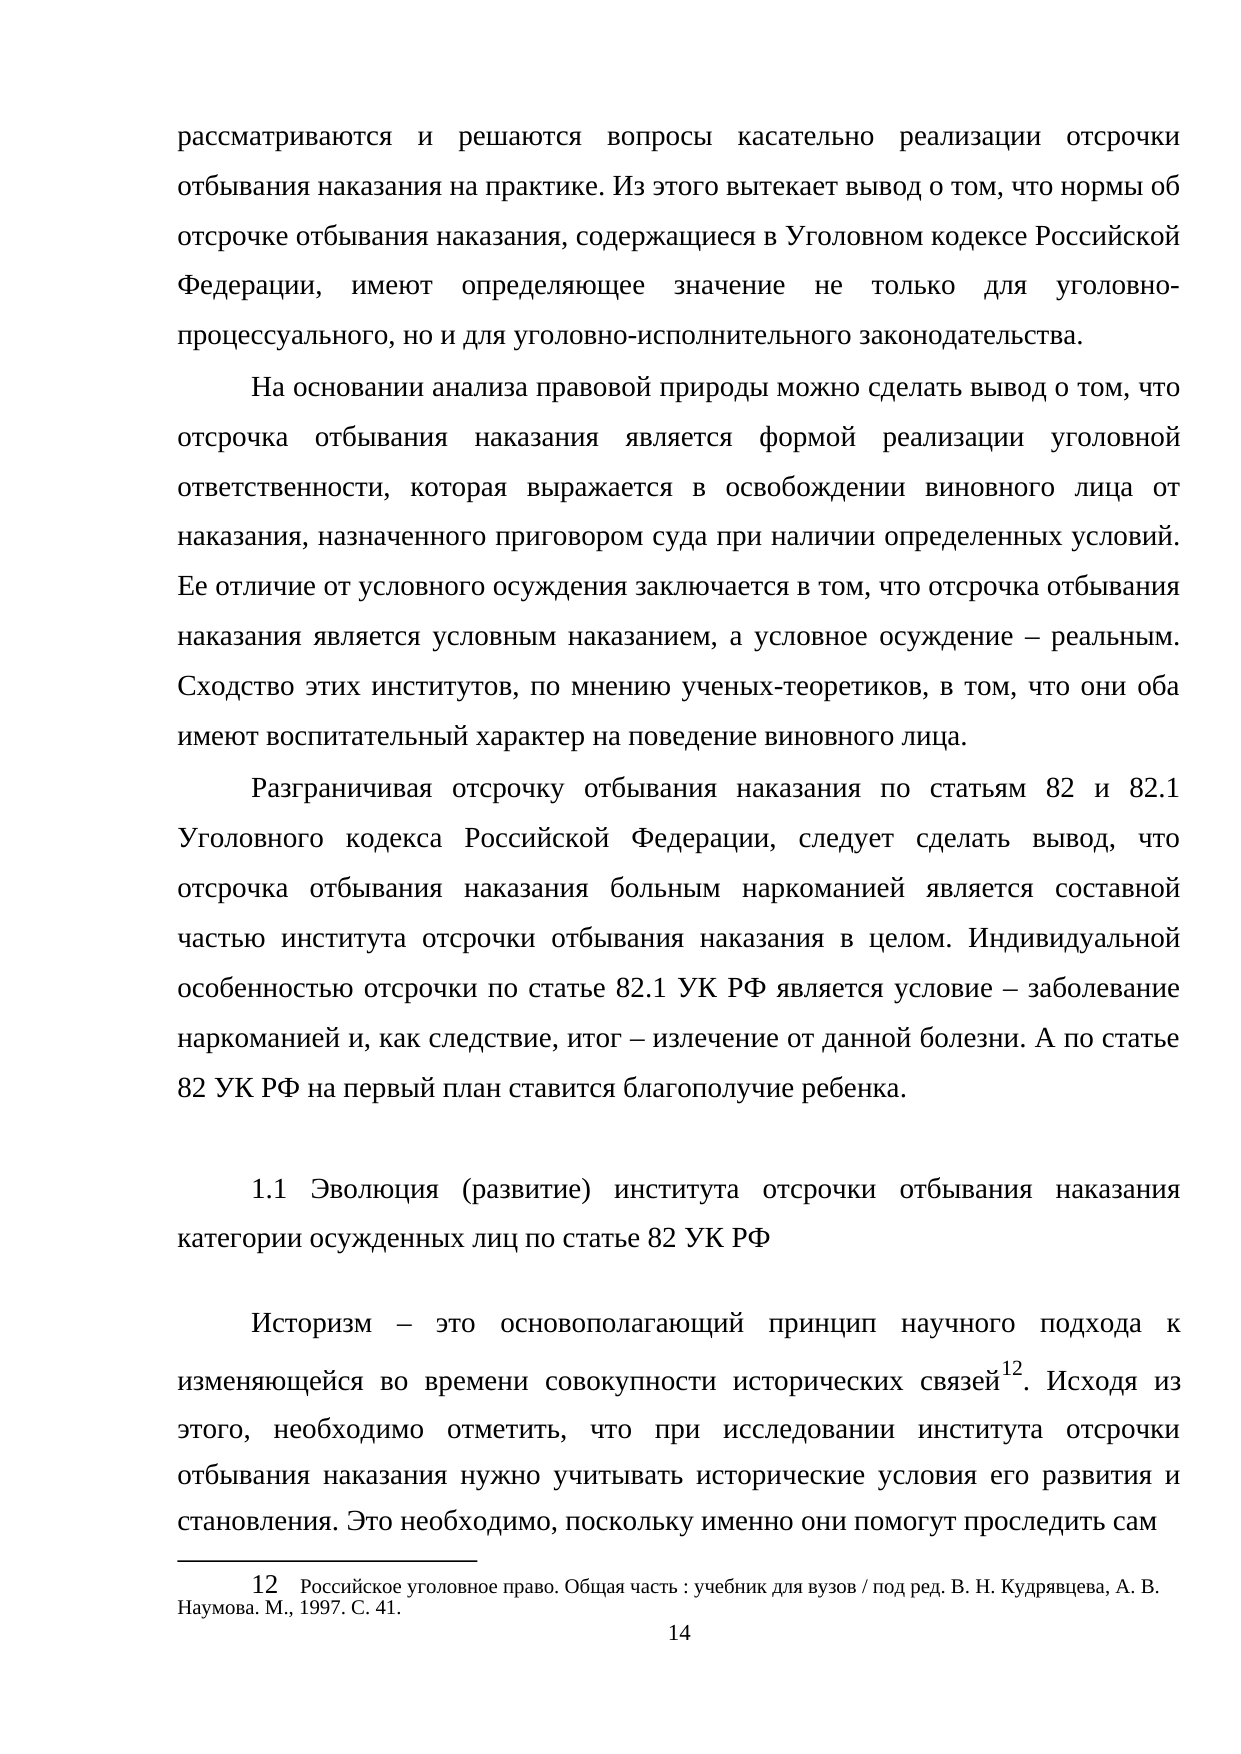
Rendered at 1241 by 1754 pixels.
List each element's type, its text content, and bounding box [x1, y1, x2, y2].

text рассматриваются и решаются вопросы касательно реализации отсрочки отбывания наказания на практике. Из этого вытекает вывод о том, что нормы об отсрочке отбывания наказания, содержащиеся в Уголовном кодексе Российской Федерации, имеют определяющее значение не только для уголовно-процессуального, но и для уголовно-исполнительного законодательства. [177, 118, 1181, 350]
list Российское уголовное право. Общая часть : учебник для вузов / под ред. В. Н. Кудрявцева, А. В. Наумова. М., 1997. С. 41. [177, 1573, 1181, 1619]
text 14 [150, 1619, 1208, 1646]
text На основании анализа правовой природы можно сделать вывод о том, что отсрочка отбывания наказания является формой реализации уголовной ответственности, которая выражается в освобождении виновного лица от наказания, назначенного приговором суда при наличии определенных условий. Ее отличие от условного осуждения заключается в том, что отсрочка отбывания наказания является условным наказанием, а условное осуждение – реальным. Сходство этих институтов, по мнению ученых-теоретиков, в том, что они оба имеют воспитательный характер на поведение виновного лица. [177, 369, 1181, 752]
text Историзм – это основополагающий принцип научного подхода к изменяющейся во времени совокупности исторических связей12. Исходя из этого, необходимо отметить, что при исследовании института отсрочки отбывания наказания нужно учитывать исторические условия его развития и становления. Это необходимо, поскольку именно они помогут проследить сам [177, 1305, 1181, 1537]
text Разграничивая отсрочку отбывания наказания по статьям 82 и 82.1 Уголовного кодекса Российской Федерации, следует сделать вывод, что отсрочка отбывания наказания больным наркоманией является составной частью института отсрочки отбывания наказания в целом. Индивидуальной особенностью отсрочки по статье 82.1 УК РФ является условие – заболевание наркоманией и, как следствие, итог – излечение от данной болезни. А по статье 82 УК РФ на первый план ставится благополучие ребенка. [177, 770, 1181, 1103]
text 1.1 Эволюция (развитие) института отсрочки отбывания наказания категории осужденных лиц по статье 82 УК РФ [177, 1171, 1181, 1253]
